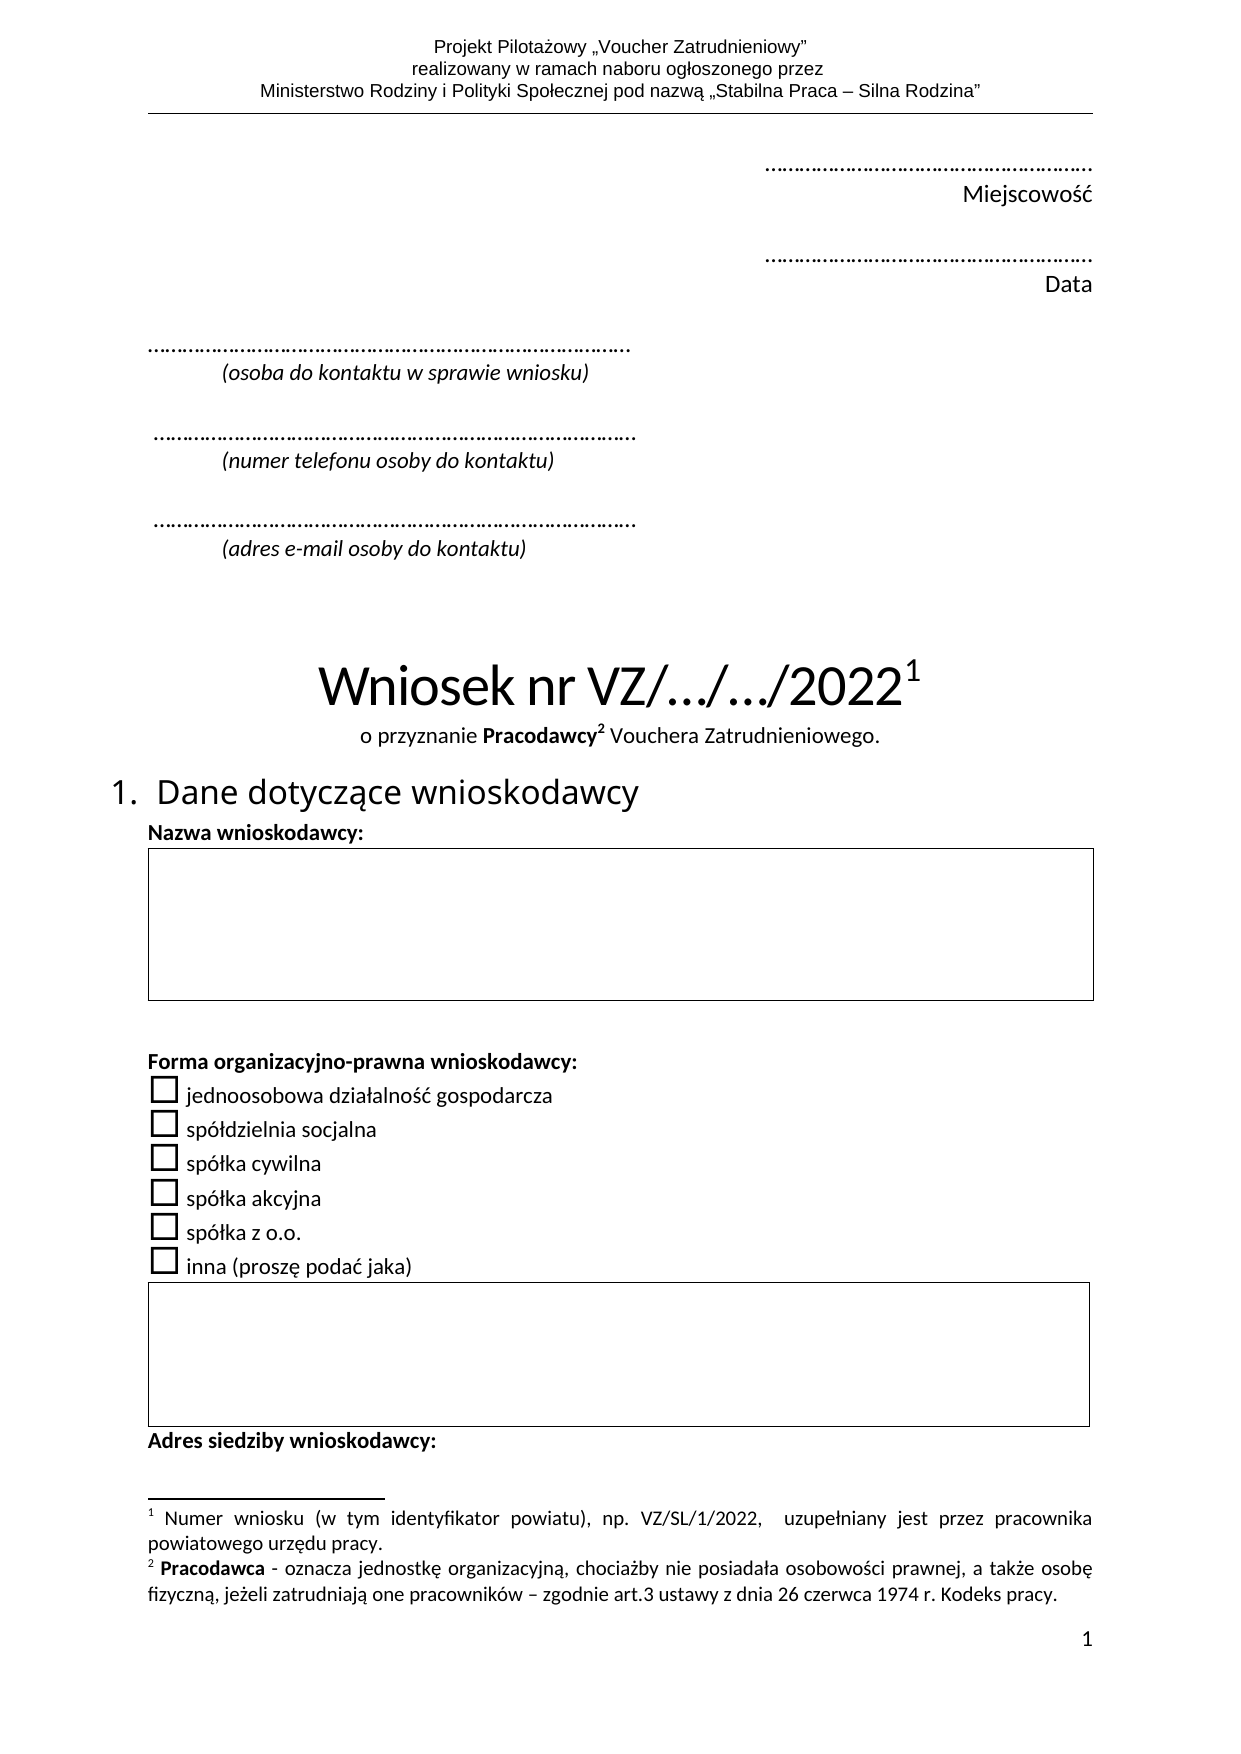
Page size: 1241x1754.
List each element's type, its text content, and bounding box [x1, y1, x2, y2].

text Miejscowość [148, 178, 1093, 209]
text ………………………………………………………………………… [148, 328, 1093, 358]
text ………………………………………………………………………… [148, 416, 1093, 446]
text spółka z o.o. [148, 1214, 1093, 1248]
text inna (proszę podać jaka) [148, 1248, 1093, 1282]
text ………………………………………………… [148, 238, 1093, 268]
text Forma organizacyjno-prawna wnioskodawcy: [148, 1047, 1093, 1076]
subtitle Dane dotyczące wnioskodawcy [110, 769, 1093, 814]
text spółdzielnia socjalna [148, 1112, 1093, 1146]
title Wniosek nr VZ/…/…/2022 [148, 648, 1093, 719]
text o przyznanie Pracodawcy Vouchera Zatrudnieniowego. [148, 719, 1093, 750]
text (numer telefonu osoby do kontaktu) [148, 446, 1093, 474]
text Adres siedziby wnioskodawcy: [148, 1427, 1093, 1454]
text ………………………………………………… [148, 148, 1093, 178]
table_header [149, 1283, 1089, 1426]
text (adres e-mail osoby do kontaktu) [148, 534, 1093, 562]
text ………………………………………………………………………… [148, 503, 1093, 534]
table_header [149, 849, 1093, 999]
text Data [148, 268, 1093, 299]
text Nazwa wnioskodawcy: [148, 818, 1093, 846]
text (osoba do kontaktu w sprawie wniosku) [148, 358, 1093, 387]
text spółka cywilna [148, 1146, 1093, 1180]
text spółka akcyjna [148, 1180, 1093, 1214]
text jednoosobowa działalność gospodarcza [148, 1078, 1093, 1112]
